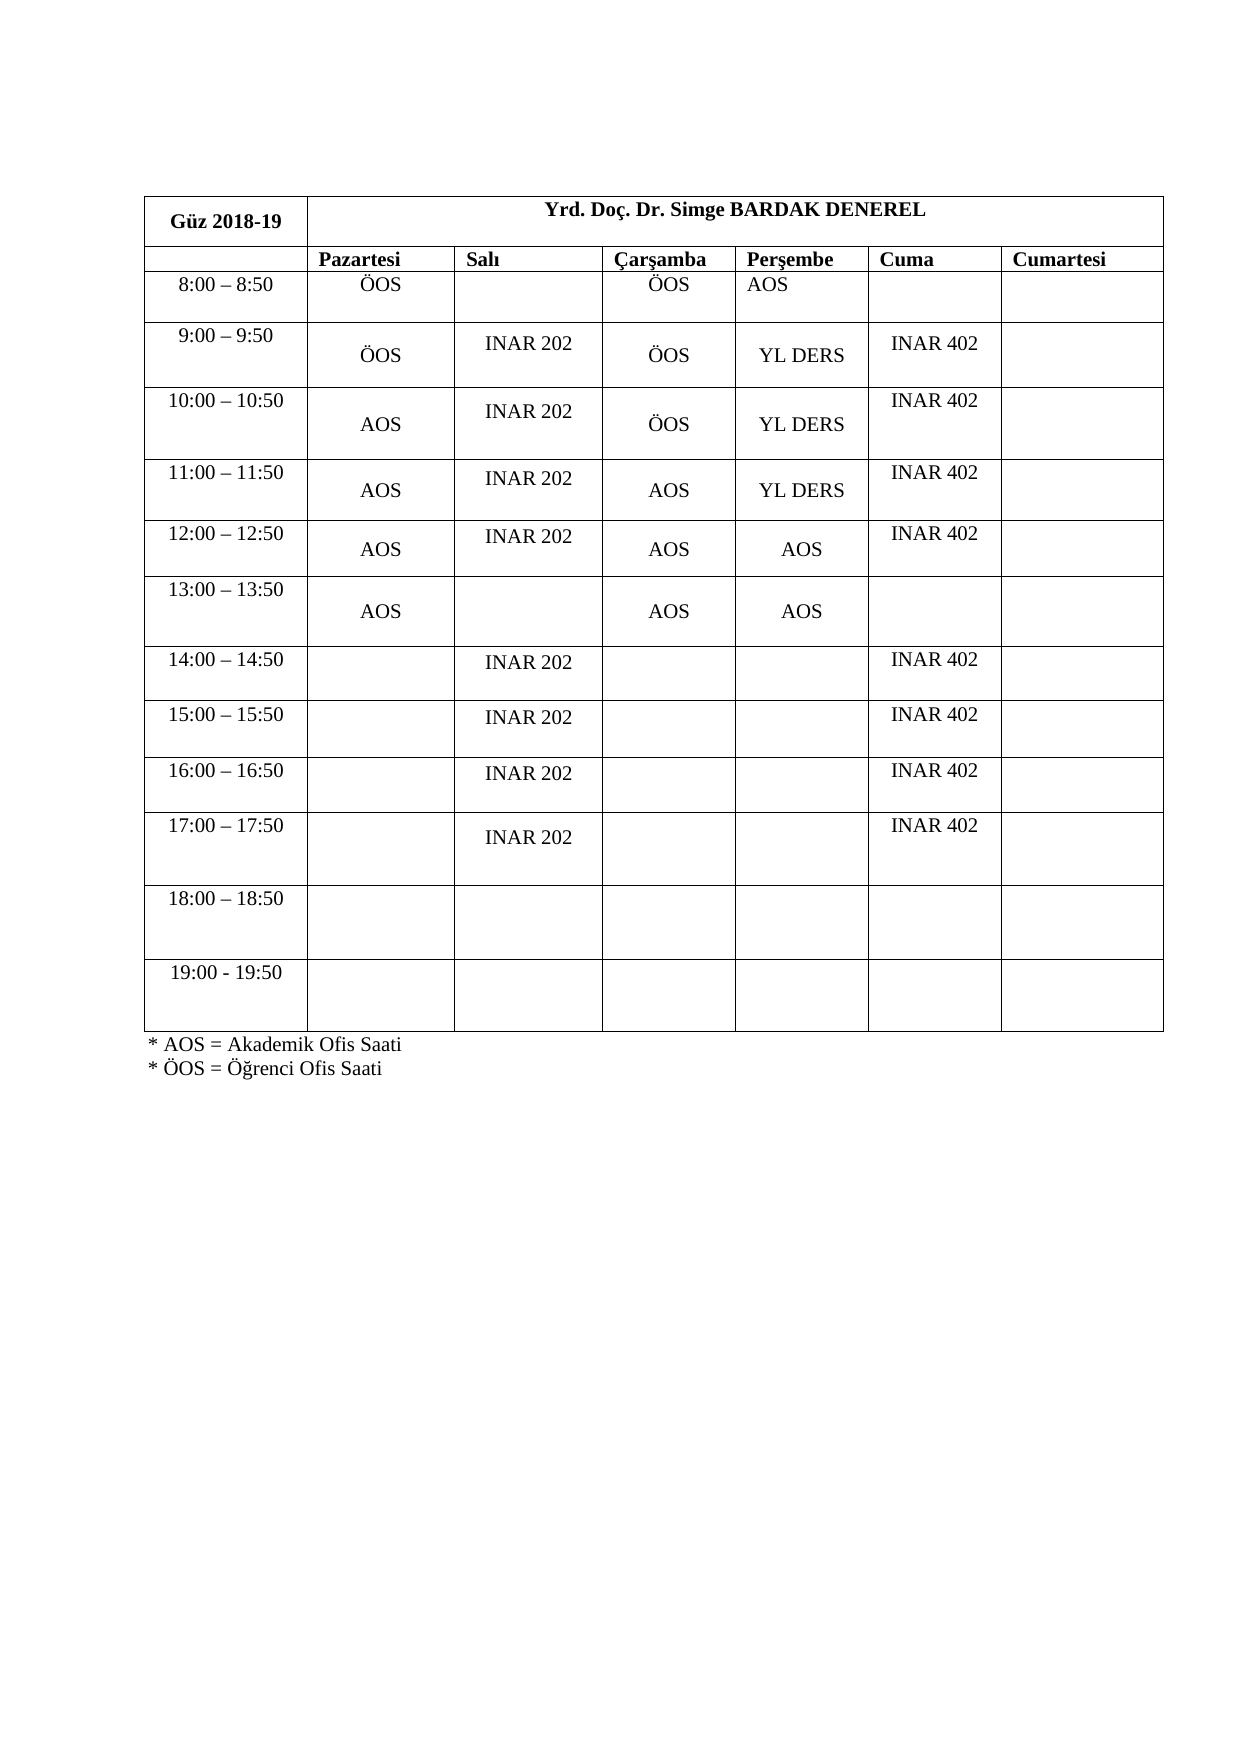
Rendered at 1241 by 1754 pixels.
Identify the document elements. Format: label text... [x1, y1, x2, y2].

table_cell [308, 813, 454, 885]
table_cell Pazartesi [308, 247, 454, 271]
table_cell INAR 402 [869, 813, 1001, 885]
table_cell 18:00 – 18:50 [145, 886, 307, 959]
table_header Yrd. Doç. Dr. Simge BARDAK DENEREL [308, 197, 1163, 246]
table_cell [603, 960, 735, 1031]
table_cell AOS [308, 521, 454, 576]
table_cell 16:00 – 16:50 [145, 758, 307, 812]
table_cell [736, 758, 868, 812]
table_cell INAR 202 [455, 813, 602, 885]
table_cell [455, 577, 602, 646]
table_cell [1002, 886, 1163, 959]
table_cell INAR 402 [869, 460, 1001, 520]
table_cell YL DERS [736, 323, 868, 387]
table_cell AOS [603, 521, 735, 576]
table_cell [869, 886, 1001, 959]
table_cell [736, 647, 868, 700]
table_cell [869, 577, 1001, 646]
table_cell AOS [308, 460, 454, 520]
table_cell INAR 202 [455, 388, 602, 459]
table_cell 12:00 – 12:50 [145, 521, 307, 576]
table_cell 10:00 – 10:50 [145, 388, 307, 459]
table_cell AOS [736, 272, 868, 322]
table_cell [308, 701, 454, 757]
table_cell [308, 960, 454, 1031]
table_cell [736, 960, 868, 1031]
table_cell [603, 647, 735, 700]
table_cell ÖOS [308, 323, 454, 387]
text * ÖOS = Öğrenci Ofis Saati [148, 1056, 1093, 1080]
table_cell INAR 402 [869, 758, 1001, 812]
table_cell AOS [736, 577, 868, 646]
table_cell [603, 758, 735, 812]
table_cell 9:00 – 9:50 [145, 323, 307, 387]
table_cell INAR 402 [869, 323, 1001, 387]
table_cell INAR 402 [869, 521, 1001, 576]
table_cell [308, 758, 454, 812]
table_cell [1002, 960, 1163, 1031]
text * AOS = Akademik Ofis Saati [148, 1032, 1093, 1056]
table_cell [455, 960, 602, 1031]
table_cell [1002, 701, 1163, 757]
table_cell Cuma [869, 247, 1001, 271]
table_cell [145, 247, 307, 271]
table_cell [1002, 460, 1163, 520]
table_cell INAR 202 [455, 758, 602, 812]
table_cell INAR 202 [455, 460, 602, 520]
table_cell [736, 813, 868, 885]
table_cell INAR 202 [455, 647, 602, 700]
table_cell ÖOS [603, 323, 735, 387]
table_cell Salı [455, 247, 602, 271]
table_cell INAR 402 [869, 388, 1001, 459]
table_cell INAR 202 [455, 521, 602, 576]
table_cell [1002, 521, 1163, 576]
table_cell [1002, 647, 1163, 700]
table_cell [1002, 758, 1163, 812]
table_cell [1002, 272, 1163, 322]
table_cell 14:00 – 14:50 [145, 647, 307, 700]
table_cell ÖOS [603, 388, 735, 459]
table_cell 17:00 – 17:50 [145, 813, 307, 885]
table_cell [1002, 388, 1163, 459]
table_cell 13:00 – 13:50 [145, 577, 307, 646]
table_cell AOS [736, 521, 868, 576]
table_cell [455, 886, 602, 959]
table_cell [1002, 323, 1163, 387]
table_cell [603, 886, 735, 959]
table_cell Cumartesi [1002, 247, 1163, 271]
table_cell YL DERS [736, 460, 868, 520]
table_cell [736, 886, 868, 959]
table_header Güz 2018-19 [145, 197, 307, 246]
table_cell INAR 402 [869, 647, 1001, 700]
table_cell [603, 701, 735, 757]
table_cell 19:00 - 19:50 [145, 960, 307, 1031]
table_cell [869, 960, 1001, 1031]
table_cell Çarşamba [603, 247, 735, 271]
table_cell AOS [308, 388, 454, 459]
table_cell 8:00 – 8:50 [145, 272, 307, 322]
table_cell [1002, 577, 1163, 646]
table_cell INAR 202 [455, 701, 602, 757]
table_cell [869, 272, 1001, 322]
table_cell [308, 886, 454, 959]
table_cell AOS [308, 577, 454, 646]
table_cell [455, 272, 602, 322]
table_cell AOS [603, 577, 735, 646]
table_cell YL DERS [736, 388, 868, 459]
table_cell Perşembe [736, 247, 868, 271]
table_cell [736, 701, 868, 757]
table_cell ÖOS [603, 272, 735, 322]
table_cell INAR 202 [455, 323, 602, 387]
table_cell [603, 813, 735, 885]
table_cell ÖOS [308, 272, 454, 322]
table_cell 15:00 – 15:50 [145, 701, 307, 757]
table_cell INAR 402 [869, 701, 1001, 757]
table_cell [308, 647, 454, 700]
table_cell [1002, 813, 1163, 885]
table_cell 11:00 – 11:50 [145, 460, 307, 520]
table_cell AOS [603, 460, 735, 520]
